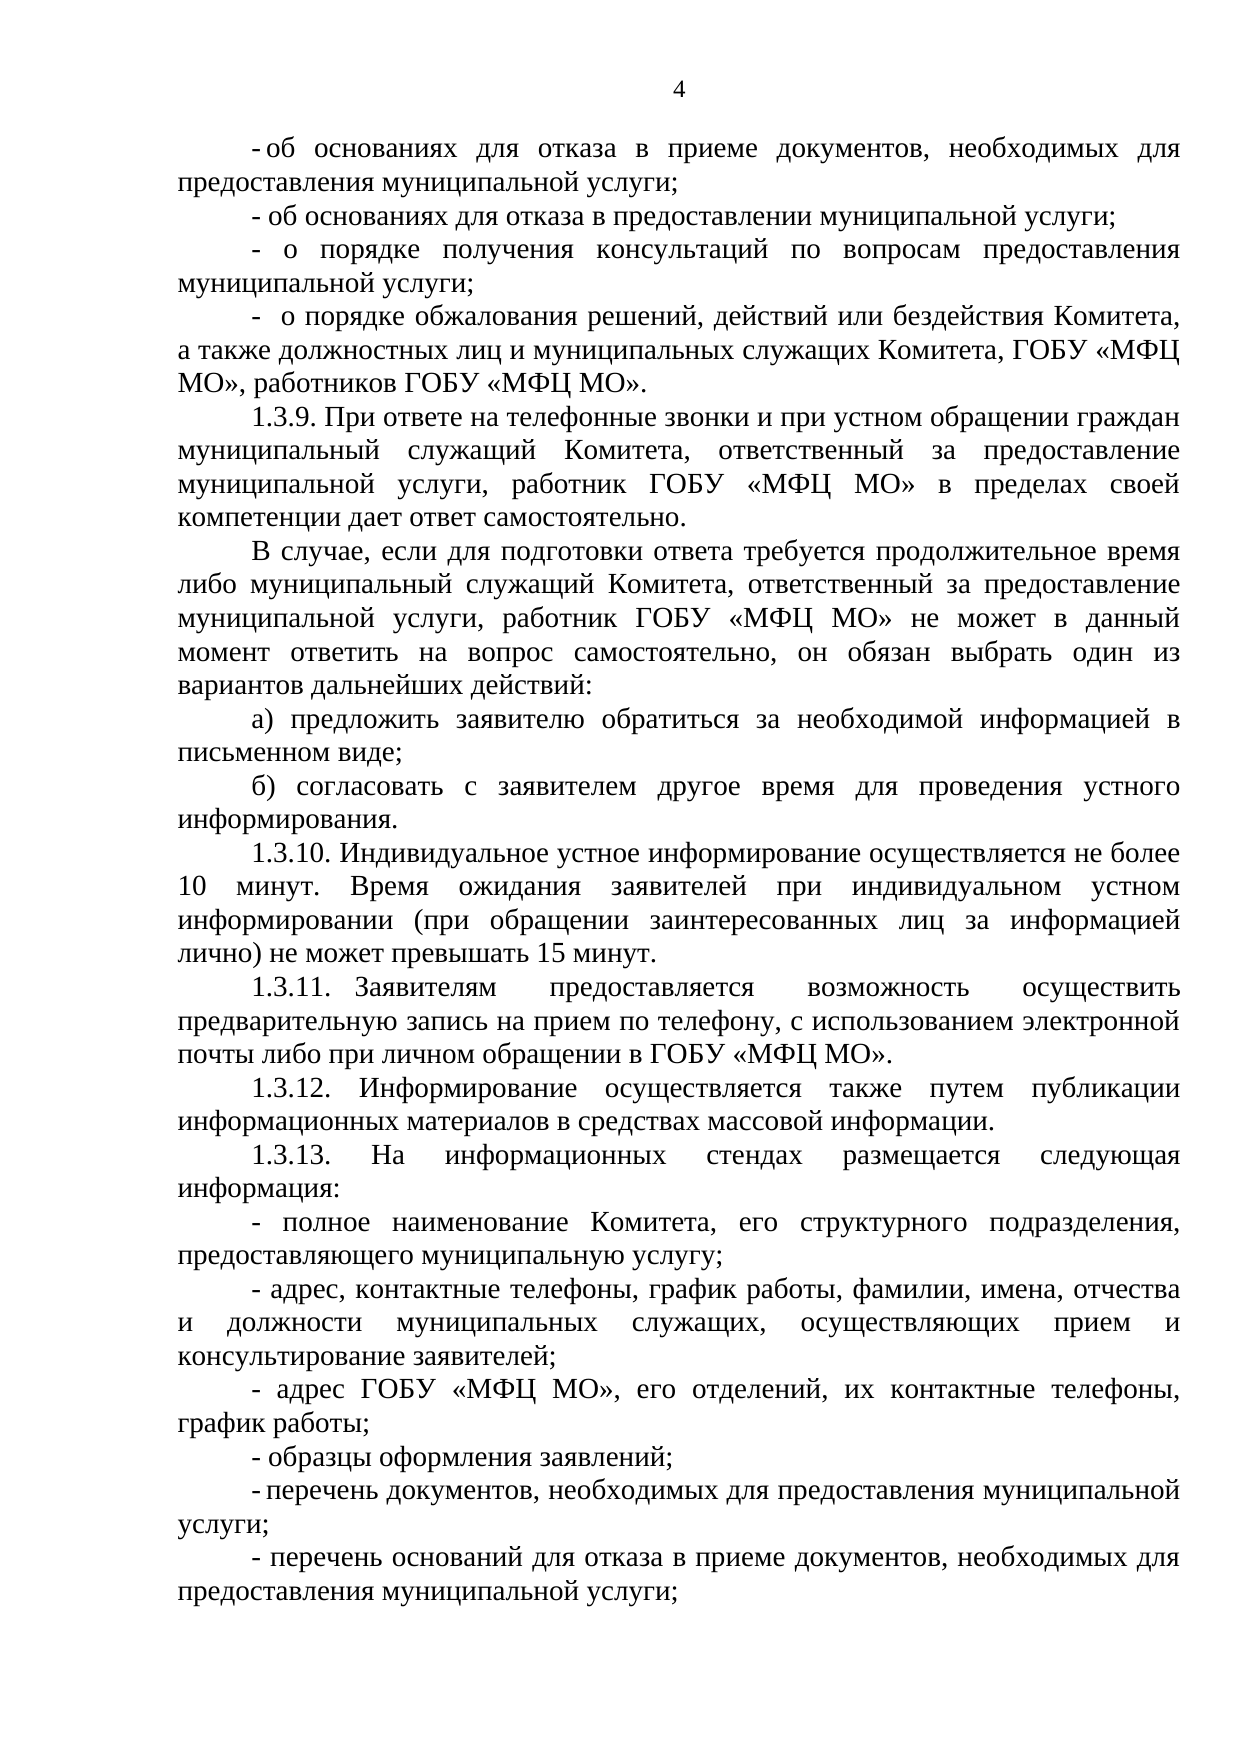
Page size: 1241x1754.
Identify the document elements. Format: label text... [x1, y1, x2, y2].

text - перечень документов, необходимых для предоставления муниципальной услуги; [177, 1472, 1181, 1539]
text - о порядке получения консультаций по вопросам предоставления муниципальной услуги; [177, 231, 1181, 298]
text - перечень оснований для отказа в приеме документов, необходимых для предоставления муниципальной услуги; [177, 1539, 1181, 1606]
text - о порядке обжалования решений, действий или бездействия Комитета, а также должностных лиц и муниципальных служащих Комитета, ГОБУ «МФЦ МО», работников ГОБУ «МФЦ МО». [177, 298, 1181, 399]
text 1.3.12. Информирование осуществляется также путем публикации информационных материалов в средствах массовой информации. [177, 1070, 1181, 1137]
text - полное наименование Комитета, его структурного подразделения, предоставляющего муниципальную услугу; [177, 1204, 1181, 1271]
text 1.3.9. При ответе на телефонные звонки и при устном обращении граждан муниципальный служащий Комитета, ответственный за предоставление муниципальной услуги, работник ГОБУ «МФЦ МО» в пределах своей компетенции дает ответ самостоятельно. [177, 399, 1181, 533]
text 1.3.11. Заявителям предоставляется возможность осуществить предварительную запись на прием по телефону, с использованием электронной почты либо при личном обращении в ГОБУ «МФЦ МО». [177, 969, 1181, 1070]
text б) согласовать с заявителем другое время для проведения устного информирования. [177, 768, 1181, 835]
text 1.3.13. На информационных стендах размещается следующая информация: [177, 1137, 1181, 1204]
text - адрес ГОБУ «МФЦ МО», его отделений, их контактные телефоны, график работы; [177, 1372, 1181, 1439]
text 1.3.10. Индивидуальное устное информирование осуществляется не более 10 минут. Время ожидания заявителей при индивидуальном устном информировании (при обращении заинтересованных лиц за информацией лично) не может превышать 15 минут. [177, 835, 1181, 969]
text - образцы оформления заявлений; [177, 1439, 1181, 1472]
text - об основаниях для отказа в предоставлении муниципальной услуги; [177, 198, 1181, 231]
text - об основаниях для отказа в приеме документов, необходимых для предоставления муниципальной услуги; [177, 131, 1181, 198]
text а) предложить заявителю обратиться за необходимой информацией в письменном виде; [177, 701, 1181, 768]
text - адрес, контактные телефоны, график работы, фамилии, имена, отчества и должности муниципальных служащих, осуществляющих прием и консультирование заявителей; [177, 1271, 1181, 1372]
text В случае, если для подготовки ответа требуется продолжительное время либо муниципальный служащий Комитета, ответственный за предоставление муниципальной услуги, работник ГОБУ «МФЦ МО» не может в данный момент ответить на вопрос самостоятельно, он обязан выбрать один из вариантов дальнейших действий: [177, 533, 1181, 701]
